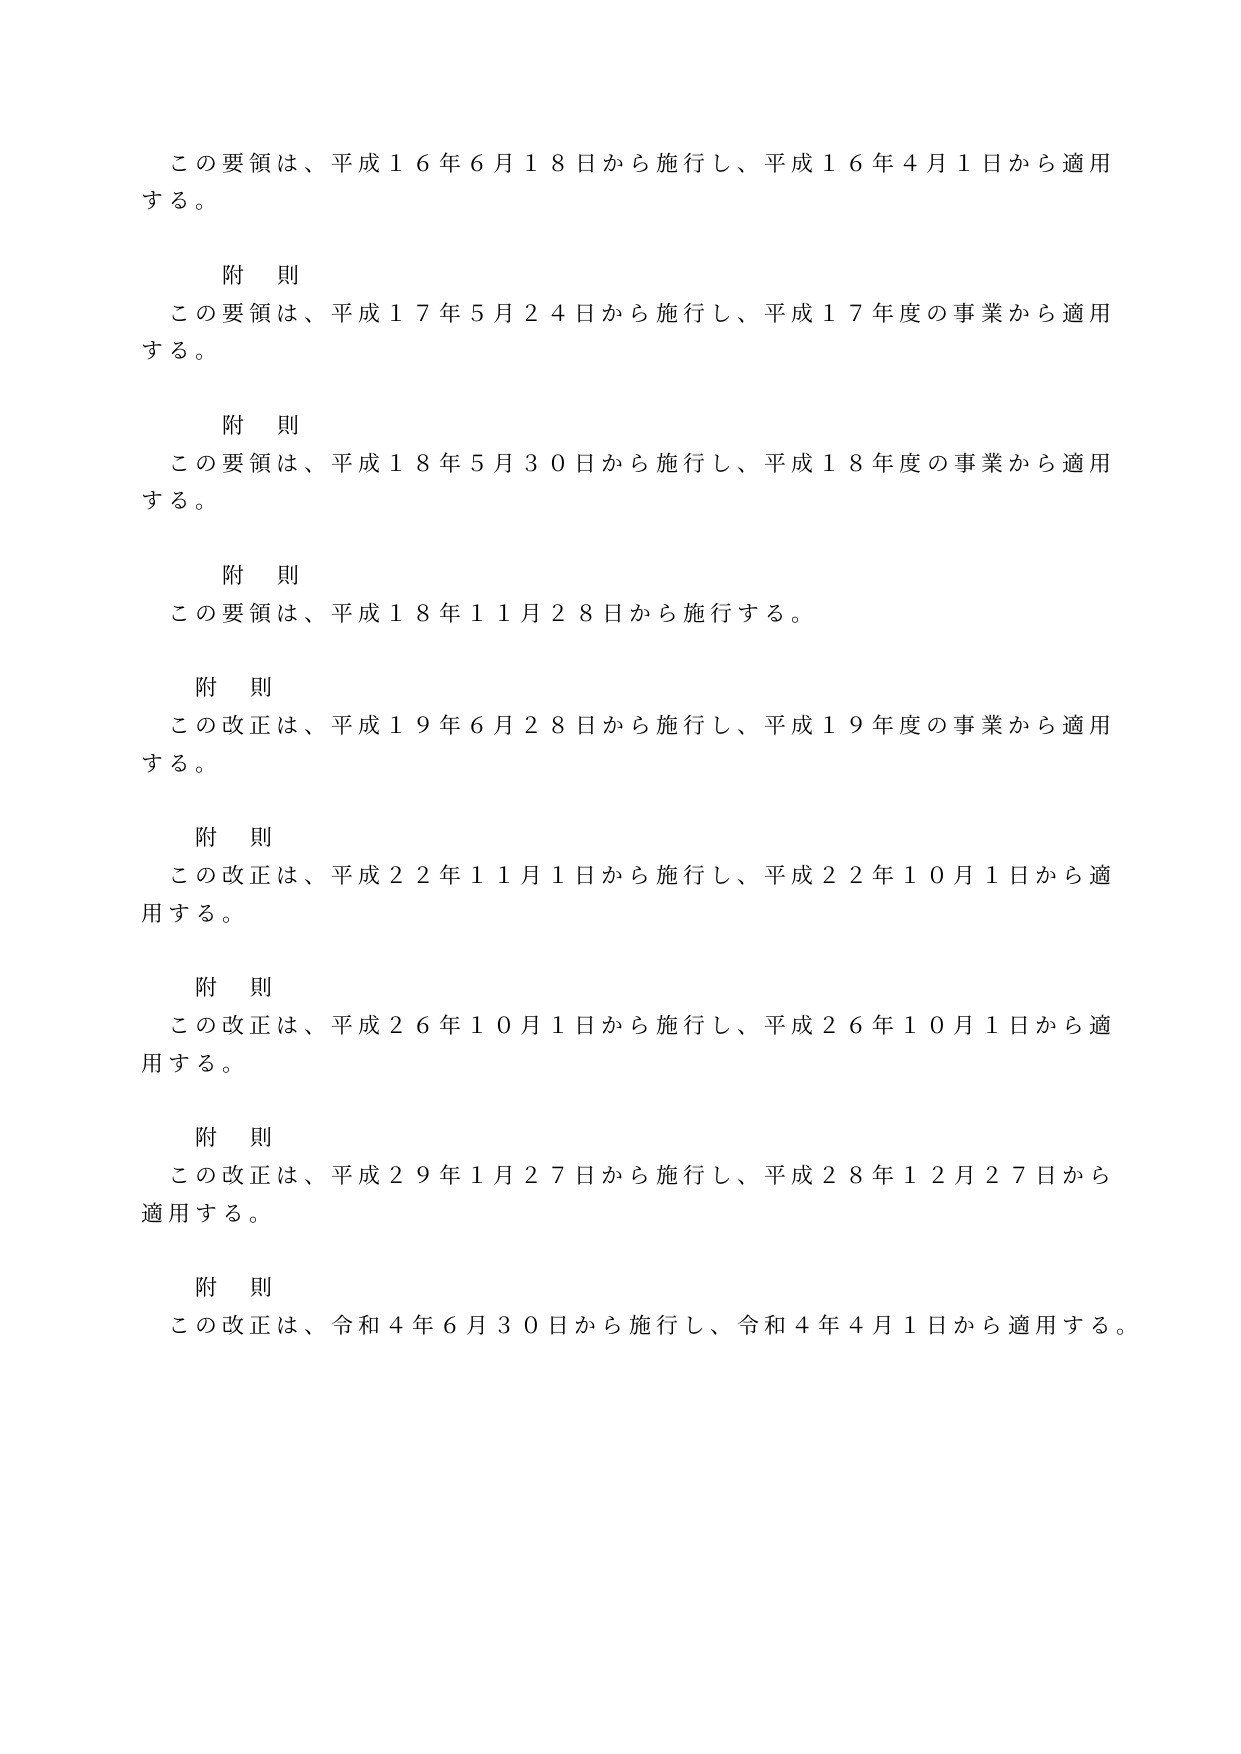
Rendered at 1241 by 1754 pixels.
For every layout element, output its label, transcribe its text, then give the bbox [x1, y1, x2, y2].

text 附 則 [141, 818, 1116, 855]
text この改正は、平成１９年６月２８日から施行し、平成１９年度の事業から適用する。 [141, 705, 1116, 780]
text この改正は、平成２２年１１月１日から施行し、平成２２年１０月１日から適用する。 [141, 855, 1116, 930]
text 附 則 [141, 1268, 1116, 1305]
text この改正は、令和４年６月３０日から施行し、令和４年４月１日から適用する。 [141, 1305, 1116, 1343]
text 附 則 [141, 555, 1116, 593]
text この要領は、平成１８年５月３０日から施行し、平成１８年度の事業から適用する。 [141, 443, 1116, 518]
text この改正は、平成２６年１０月１日から施行し、平成２６年１０月１日から適用する。 [141, 1005, 1116, 1080]
text 附 則 [141, 968, 1116, 1005]
text 附 則 [141, 255, 1116, 293]
text この要領は、平成１７年５月２４日から施行し、平成１７年度の事業から適用する。 [141, 293, 1116, 368]
text 附 則 [141, 1118, 1116, 1155]
text この要領は、平成１６年６月１８日から施行し、平成１６年４月１日から適用する。 [141, 143, 1116, 218]
text この改正は、平成２９年１月２７日から施行し、平成２８年１２月２７日から適用する。 [141, 1155, 1116, 1230]
text 附 則 [141, 668, 1116, 705]
text 附 則 [141, 405, 1116, 443]
text この要領は、平成１８年１１月２８日から施行する。 [141, 593, 1116, 630]
